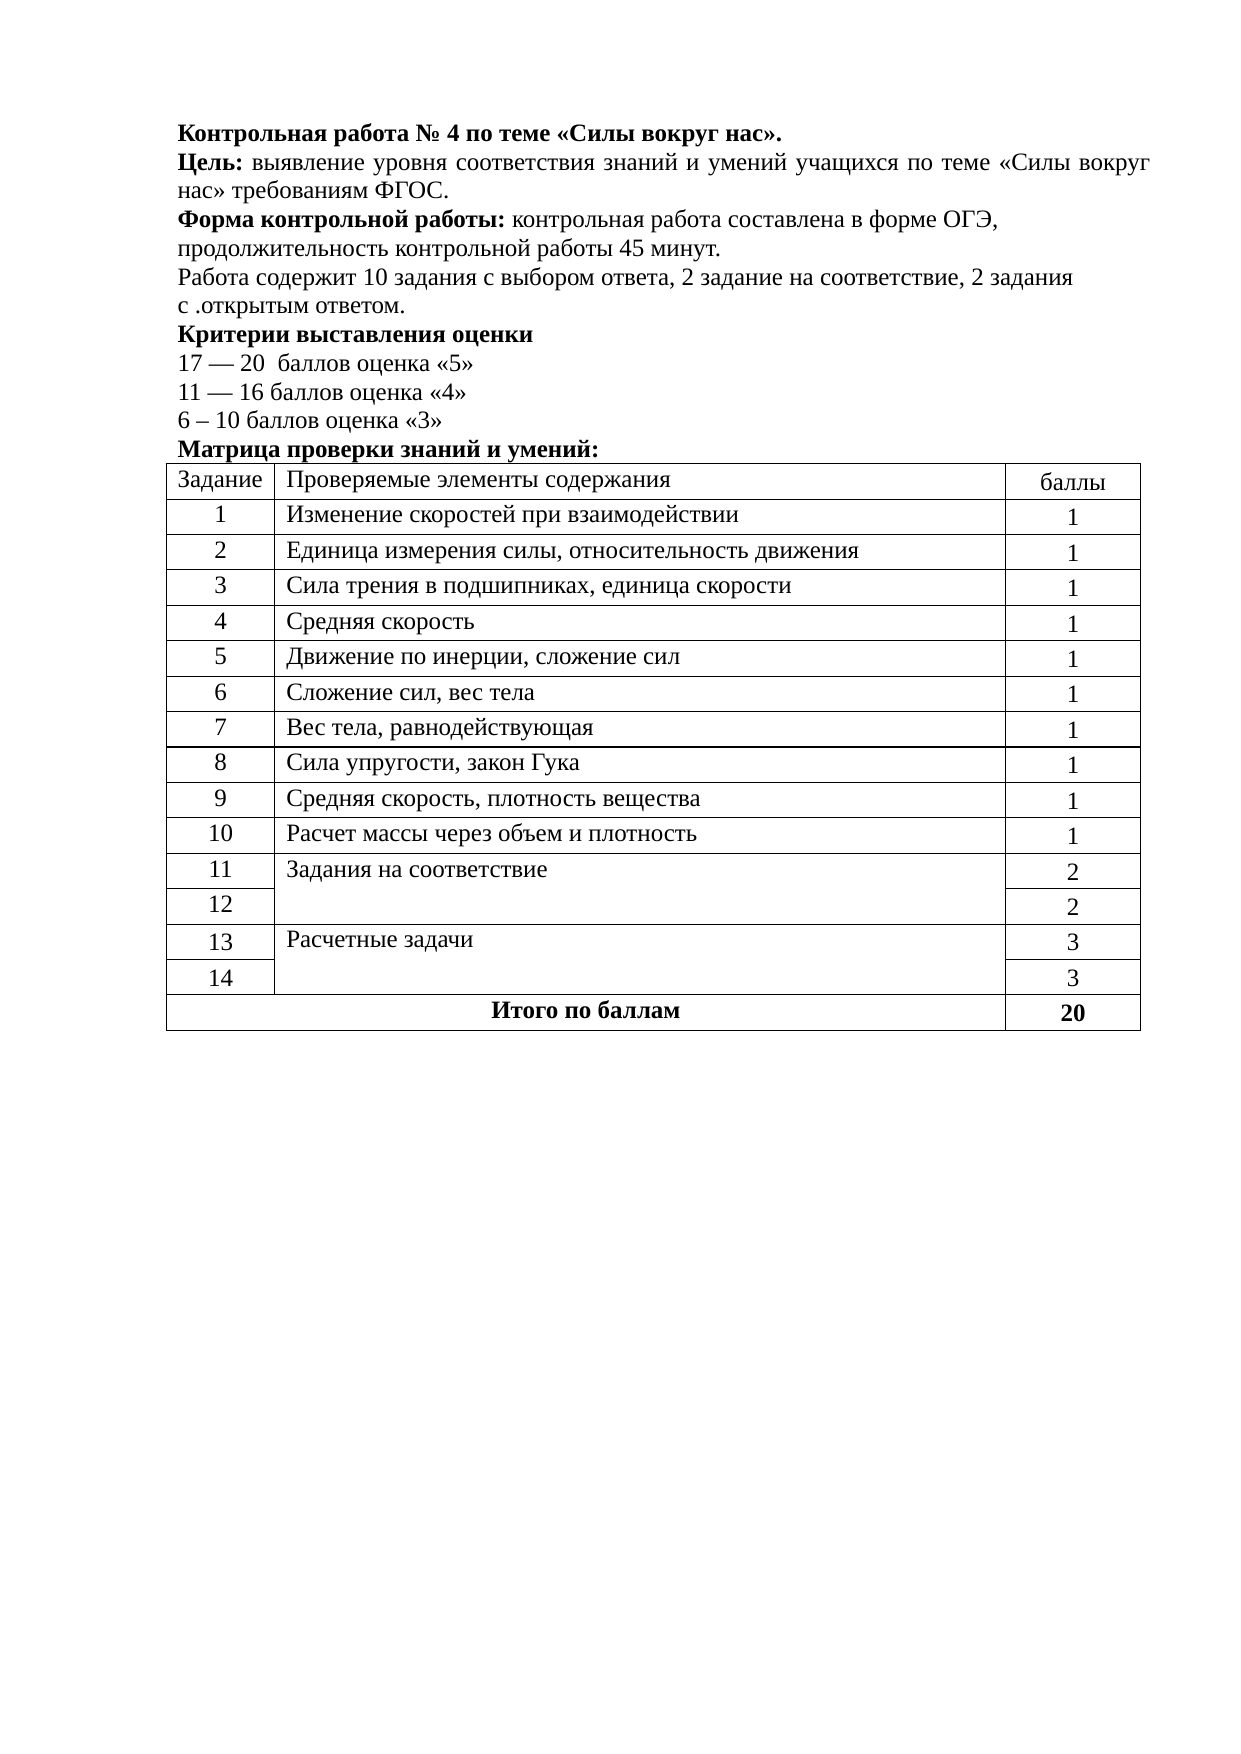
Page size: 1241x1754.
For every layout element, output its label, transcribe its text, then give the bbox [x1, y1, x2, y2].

table_cell 13 [167, 925, 274, 959]
table_cell Вес тела, равнодействующая [275, 712, 1005, 746]
table_cell Движение по инерции, сложение сил [275, 641, 1005, 676]
table_cell 1 [1006, 677, 1140, 711]
table_cell 3 [1006, 960, 1140, 994]
table_cell 11 [167, 854, 274, 888]
table_cell 1 [1006, 712, 1140, 746]
table_cell Расчет массы через объем и плотность [275, 818, 1005, 853]
text Критерии выставления оценки [177, 319, 1152, 348]
table_cell Средняя скорость, плотность вещества [275, 783, 1005, 817]
table_cell 7 [167, 712, 274, 746]
table_cell 1 [1006, 783, 1140, 817]
table_cell 20 [1006, 995, 1140, 1030]
table_cell 1 [1006, 500, 1140, 534]
table_cell Единица измерения силы, относительность движения [275, 535, 1005, 569]
text 17 — 20 баллов оценка «5» [177, 348, 1152, 377]
table_cell 2 [1006, 854, 1140, 888]
table_cell 1 [1006, 748, 1140, 782]
table_cell 9 [167, 783, 274, 817]
table_cell Расчетные задачи [275, 925, 1005, 994]
table_cell 2 [167, 535, 274, 569]
text 11 — 16 баллов оценка «4» [177, 377, 1152, 406]
table_cell 8 [167, 748, 274, 782]
table_cell 3 [1006, 925, 1140, 959]
table_cell 10 [167, 818, 274, 853]
table_cell 6 [167, 677, 274, 711]
text 6 – 10 баллов оценка «3» [177, 406, 1152, 434]
text Форма контрольной работы: контрольная работа составлена в форме ОГЭ, продолжительность контрольной работы 45 минут. [177, 204, 1152, 262]
table_cell 4 [167, 606, 274, 640]
text Цель: выявление уровня соответствия знаний и умений учащихся по теме «Силы вокруг нас» требованиям ФГОС. [177, 147, 1152, 204]
table_cell 2 [1006, 889, 1140, 923]
table_cell 14 [167, 960, 274, 994]
table_cell Итого по баллам [167, 995, 1005, 1030]
text Работа содержит 10 задания с выбором ответа, 2 задание на соответствие, 2 задания с .открытым ответом. [177, 262, 1152, 319]
table_header баллы [1006, 464, 1140, 498]
table_cell 1 [167, 500, 274, 534]
table_cell 1 [1006, 641, 1140, 676]
table_cell 5 [167, 641, 274, 676]
table_cell 1 [1006, 818, 1140, 853]
table_cell Средняя скорость [275, 606, 1005, 640]
table_cell Сила трения в подшипниках, единица скорости [275, 570, 1005, 605]
text Матрица проверки знаний и умений: [177, 434, 1152, 463]
table_cell 3 [167, 570, 274, 605]
table_cell 1 [1006, 535, 1140, 569]
table_cell Сложение сил, вес тела [275, 677, 1005, 711]
table_header Проверяемые элементы содержания [275, 464, 1005, 498]
table_cell Изменение скоростей при взаимодействии [275, 500, 1005, 534]
table_cell Задания на соответствие [275, 854, 1005, 923]
table_cell 1 [1006, 606, 1140, 640]
table_header Задание [167, 464, 274, 498]
table_cell 12 [167, 889, 274, 923]
text Контрольная работа № 4 по теме «Силы вокруг нас». [177, 118, 1152, 147]
table_cell 1 [1006, 570, 1140, 605]
table_cell Сила упругости, закон Гука [275, 748, 1005, 782]
